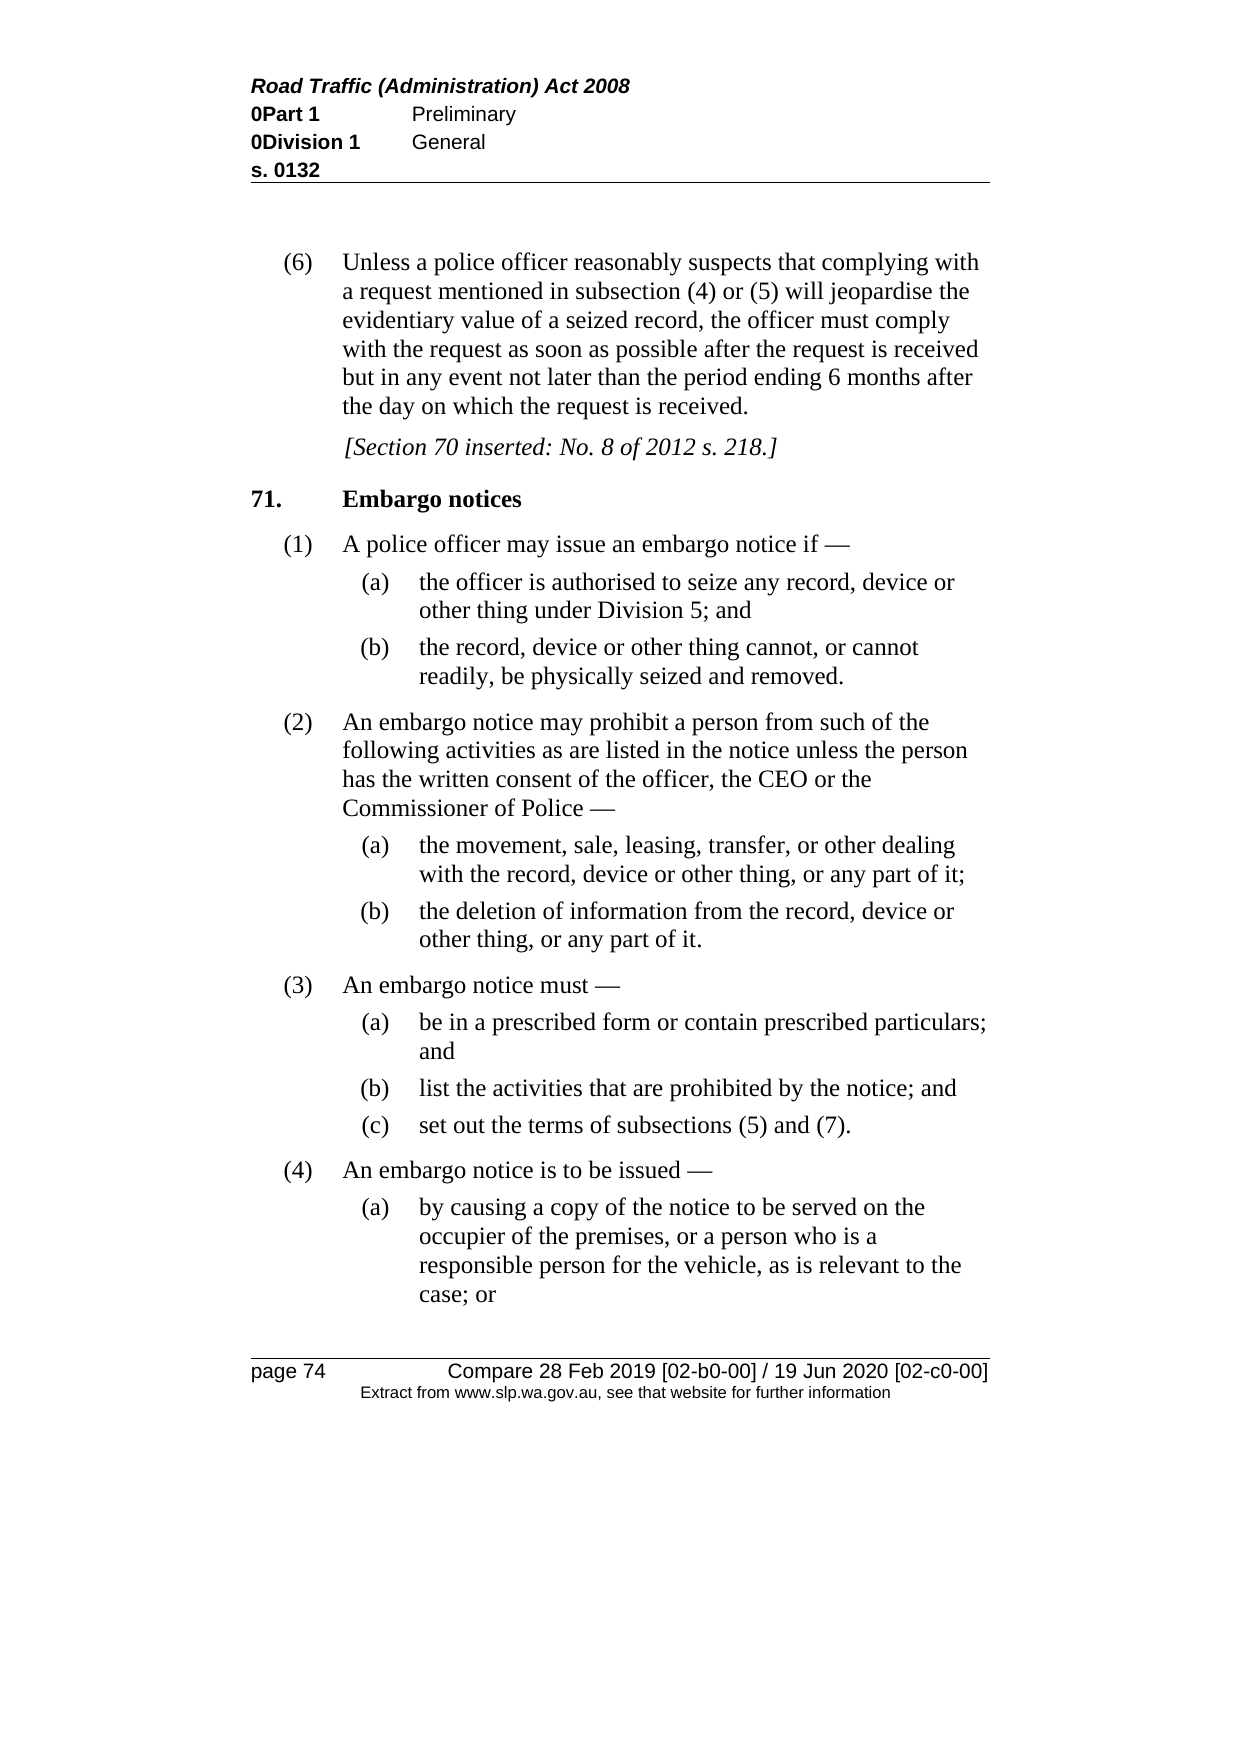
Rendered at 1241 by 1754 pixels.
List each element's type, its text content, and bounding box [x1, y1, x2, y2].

text (b) the deletion of information from the record, device or other thing, or any part of it. [251, 896, 990, 953]
subtitle 71. Embargo notices [251, 484, 990, 513]
text [Section 70 inserted: No. 8 of 2012 s. 218.] [251, 432, 990, 461]
text (a) the movement, sale, leasing, transfer, or other dealing with the record, device or other thing, or any part of it; [251, 830, 990, 887]
text (b) list the activities that are prohibited by the notice; and [251, 1073, 990, 1102]
text (6) Unless a police officer reasonably suspects that complying with a request mentioned in subsection (4) or (5) will jeopardise the evidentiary value of a seized record, the officer must comply with the request as soon as possible after the request is received but in any event not later than the period ending 6 months after the day on which the request is received. [251, 247, 990, 420]
text (a) be in a prescribed form or contain prescribed particulars; and [251, 1007, 990, 1064]
text (c) set out the terms of subsections (5) and (7). [251, 1110, 990, 1139]
text (b) the record, device or other thing cannot, or cannot readily, be physically seized and removed. [251, 632, 990, 690]
text (1) A police officer may issue an embargo notice if — [251, 529, 990, 558]
text (4) An embargo notice is to be issued — [251, 1155, 990, 1184]
text (2) An embargo notice may prohibit a person from such of the following activities as are listed in the notice unless the person has the written consent of the officer, the CEO or the Commissioner of Police — [251, 707, 990, 822]
text (a) by causing a copy of the notice to be served on the occupier of the premises, or a person who is a responsible person for the vehicle, as is relevant to the case; or [251, 1192, 990, 1307]
text (a) the officer is authorised to seize any record, device or other thing under Division 5; and [251, 567, 990, 624]
text (3) An embargo notice must — [251, 970, 990, 999]
